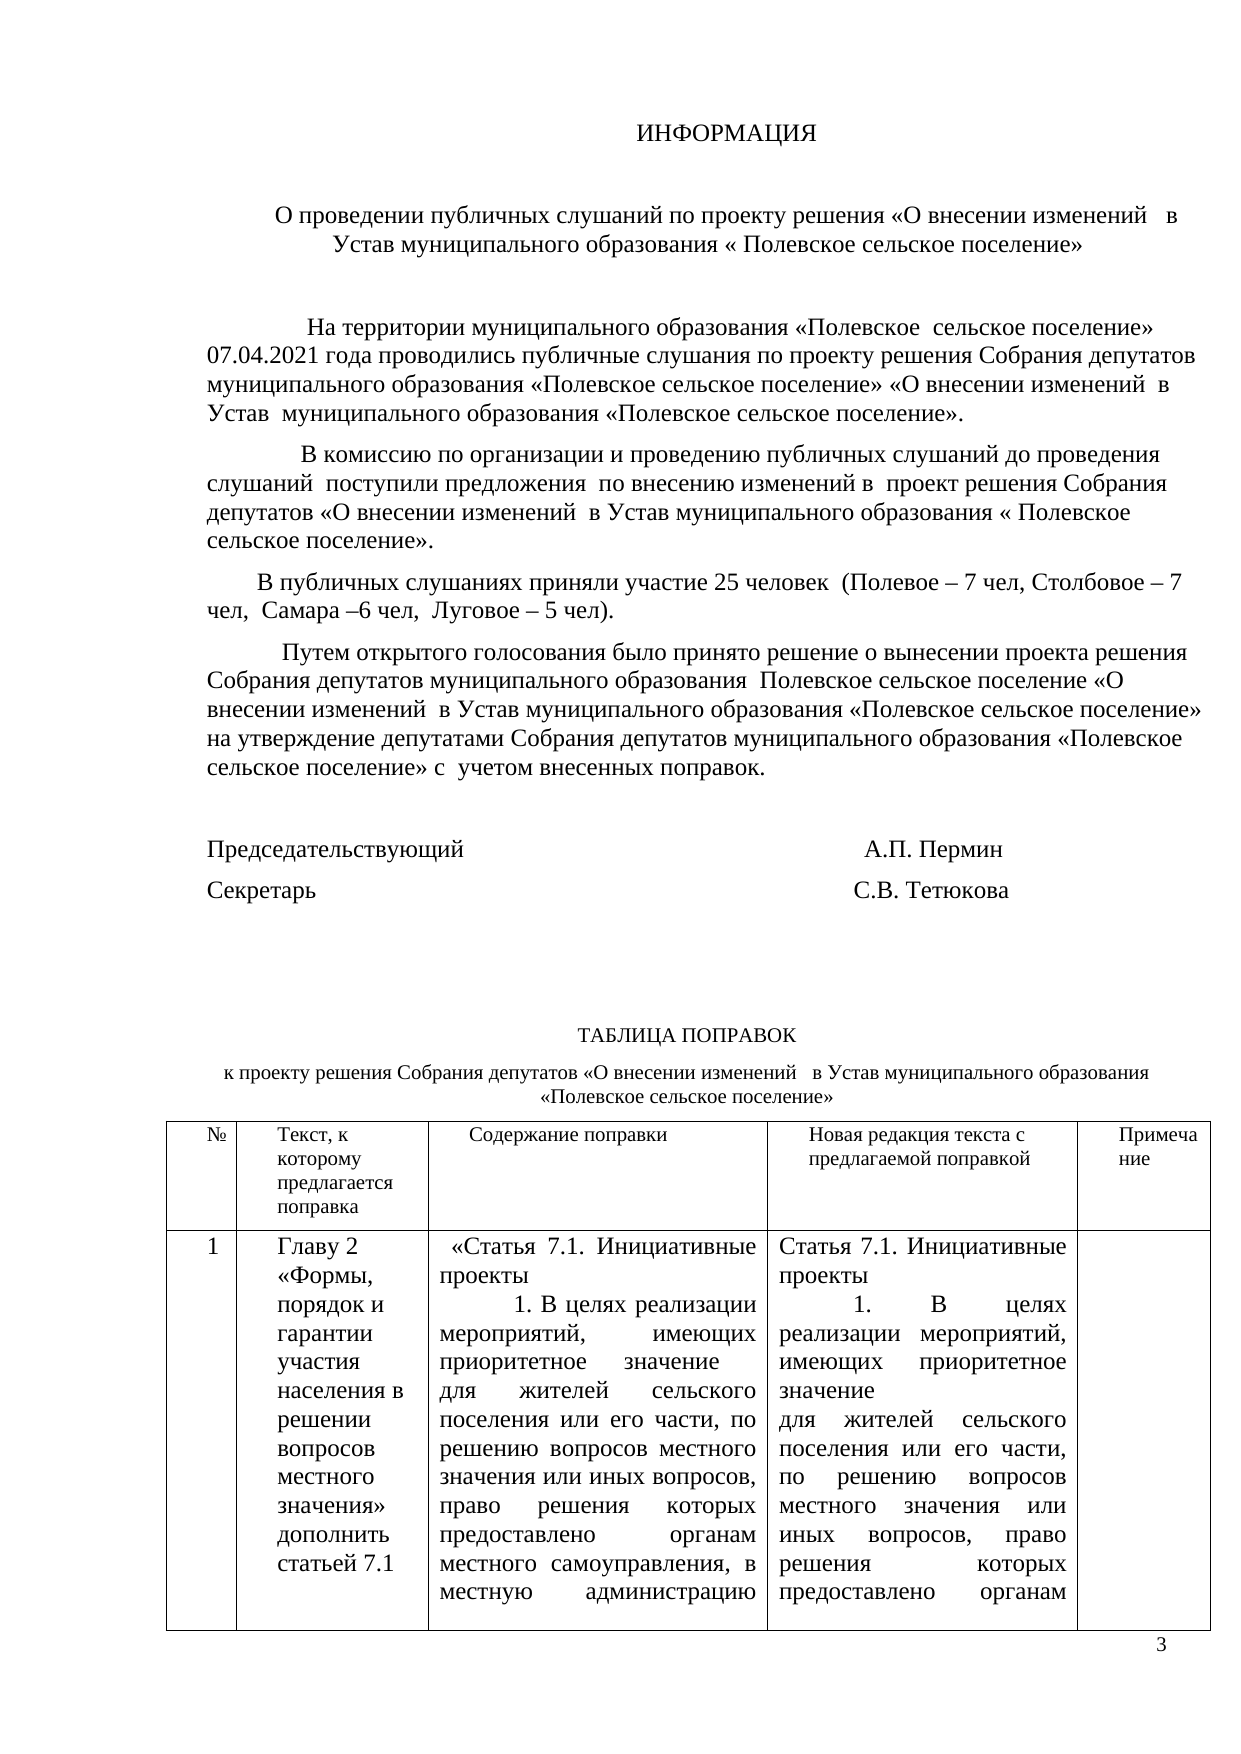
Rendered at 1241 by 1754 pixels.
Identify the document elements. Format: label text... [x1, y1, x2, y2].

text Секретарь С.В. Тетюкова [207, 876, 1208, 904]
table_header Текст, к которому предлагается поправка [237, 1122, 428, 1230]
table_header Содержание поправки [429, 1122, 767, 1230]
text Путем открытого голосования было принято решение о вынесении проекта решения Собрания депутатов муниципального образования Полевское сельское поселение «О внесении изменений в Устав муниципального образования «Полевское сельское поселение» на утверждение депутатами Собрания депутатов муниципального образования «Полевское сельское поселение» с учетом внесенных поправок. [207, 637, 1208, 781]
table_cell 1 1.4 [167, 1231, 236, 1630]
table_header № [167, 1122, 236, 1230]
text ИНФОРМАЦИЯ [207, 118, 1208, 147]
table_cell [1078, 1231, 1210, 1630]
table_header Новая редакция текста с предлагаемой поправкой [768, 1122, 1077, 1230]
text Председательствующий А.П. Пермин [207, 834, 1208, 863]
text О проведении публичных слушаний по проекту решения «О внесении изменений в Устав муниципального образования « Полевское сельское поселение» [207, 201, 1208, 258]
text ТАБЛИЦА ПОПРАВОК [207, 1023, 1167, 1047]
text В публичных слушаниях приняли участие 25 человек (Полевое – 7 чел, Столбовое – 7 чел, Самара –6 чел, Луговое – 5 чел). [207, 567, 1208, 624]
text к проекту решения Собрания депутатов «О внесении изменений в Устав муниципального образования «Полевское сельское поселение» [207, 1060, 1167, 1108]
text На территории муниципального образования «Полевское сельское поселение» 07.04.2021 года проводились публичные слушания по проекту решения Собрания депутатов муниципального образования «Полевское сельское поселение» «О внесении изменений в Устав муниципального образования «Полевское сельское поселение». [207, 312, 1208, 427]
table_header Примечание [1078, 1122, 1210, 1230]
text В комиссию по организации и проведению публичных слушаний до проведения слушаний поступили предложения по внесению изменений в проект решения Собрания депутатов «О внесении изменений в Устав муниципального образования « Полевское сельское поселение». [207, 439, 1208, 554]
